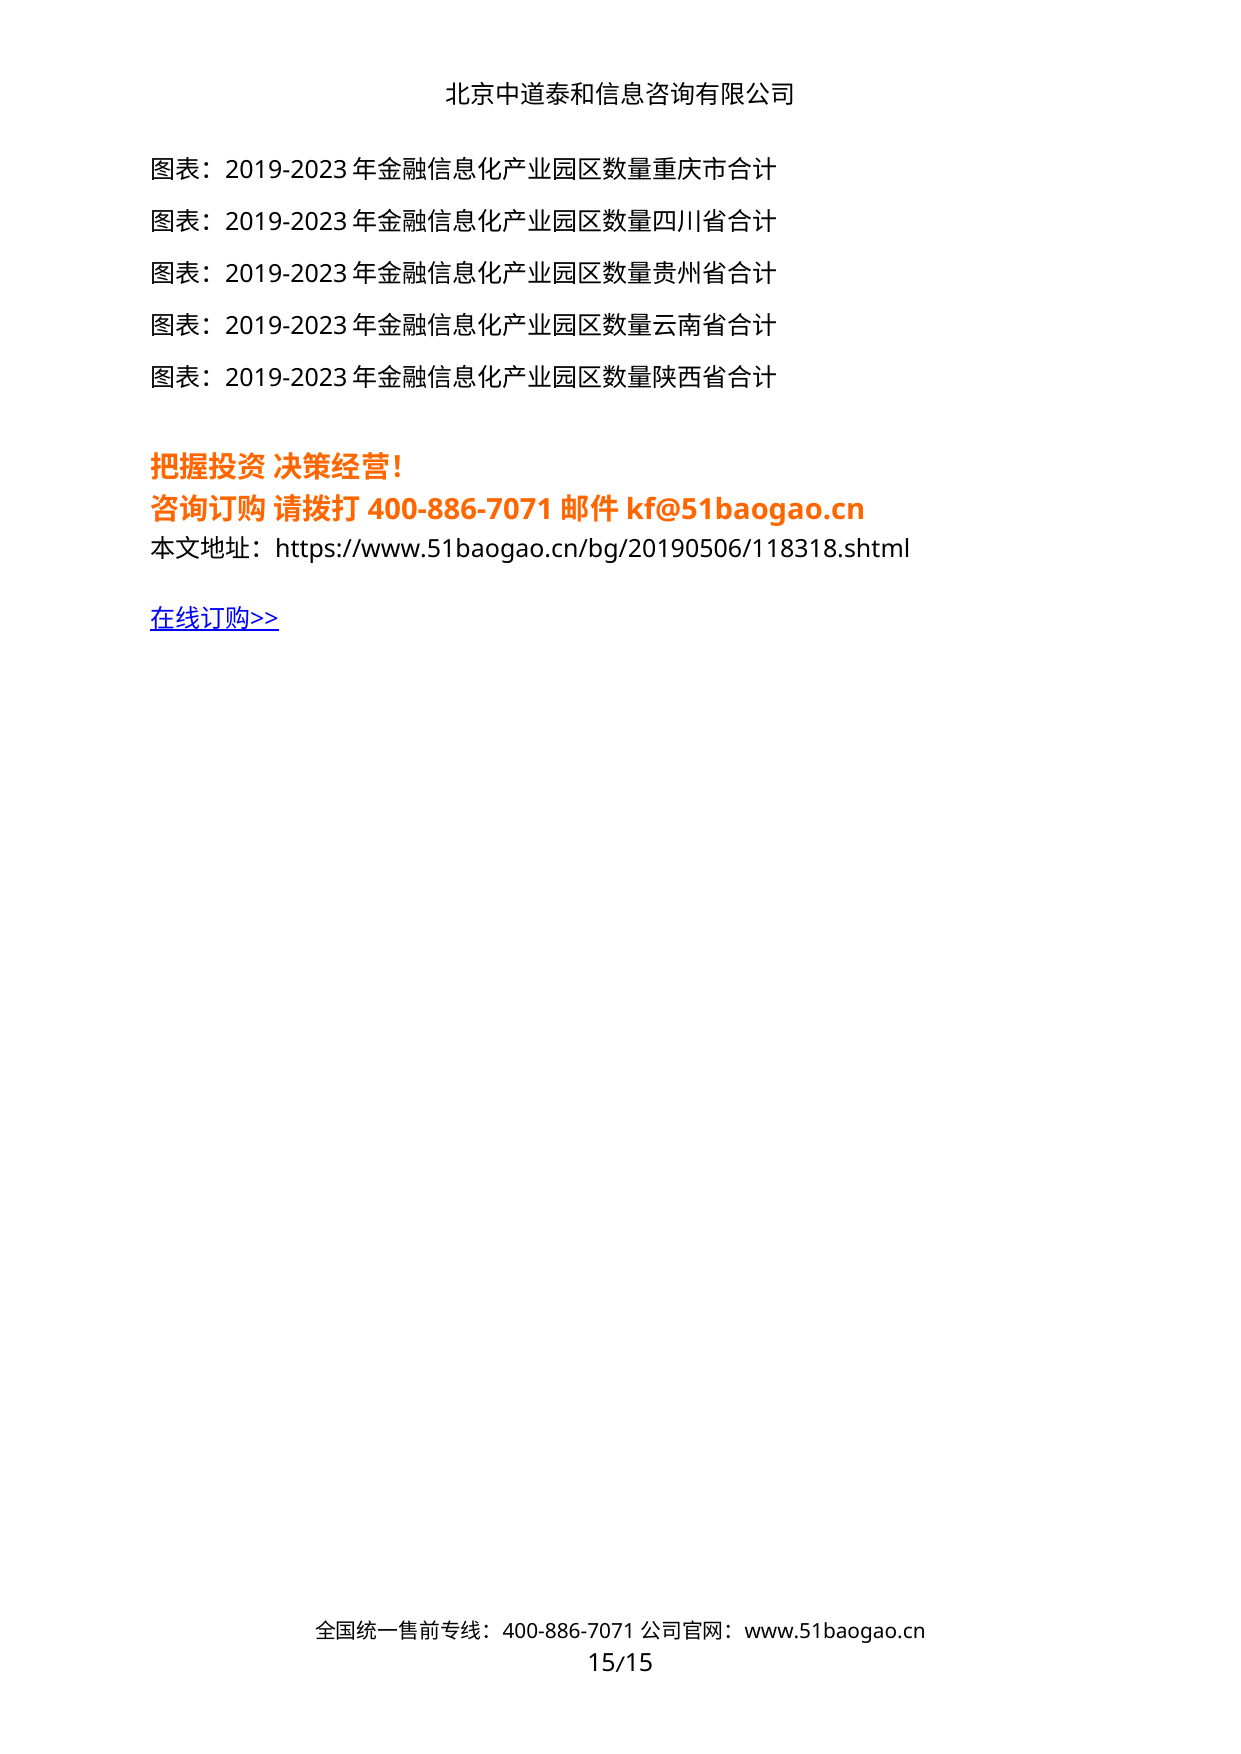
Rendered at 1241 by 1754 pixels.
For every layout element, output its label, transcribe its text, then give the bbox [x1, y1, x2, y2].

text 图表：2019-2023年金融信息化产业园区数量四川省合计 [150, 202, 1090, 238]
text 在线订购>> [150, 564, 1090, 635]
text 把握投资 决策经营！咨询订购 请拨打 400-886-7071 邮件 kf@51baogao.cn本文地址：https://www.51baogao.cn/bg/20190506/118318.shtml [150, 409, 1090, 564]
text 图表：2019-2023年金融信息化产业园区数量贵州省合计 [150, 254, 1090, 290]
text 图表：2019-2023年金融信息化产业园区数量陕西省合计 [150, 357, 1090, 394]
text 图表：2019-2023年金融信息化产业园区数量云南省合计 [150, 306, 1090, 342]
text 图表：2019-2023年金融信息化产业园区数量重庆市合计 [150, 150, 1090, 186]
